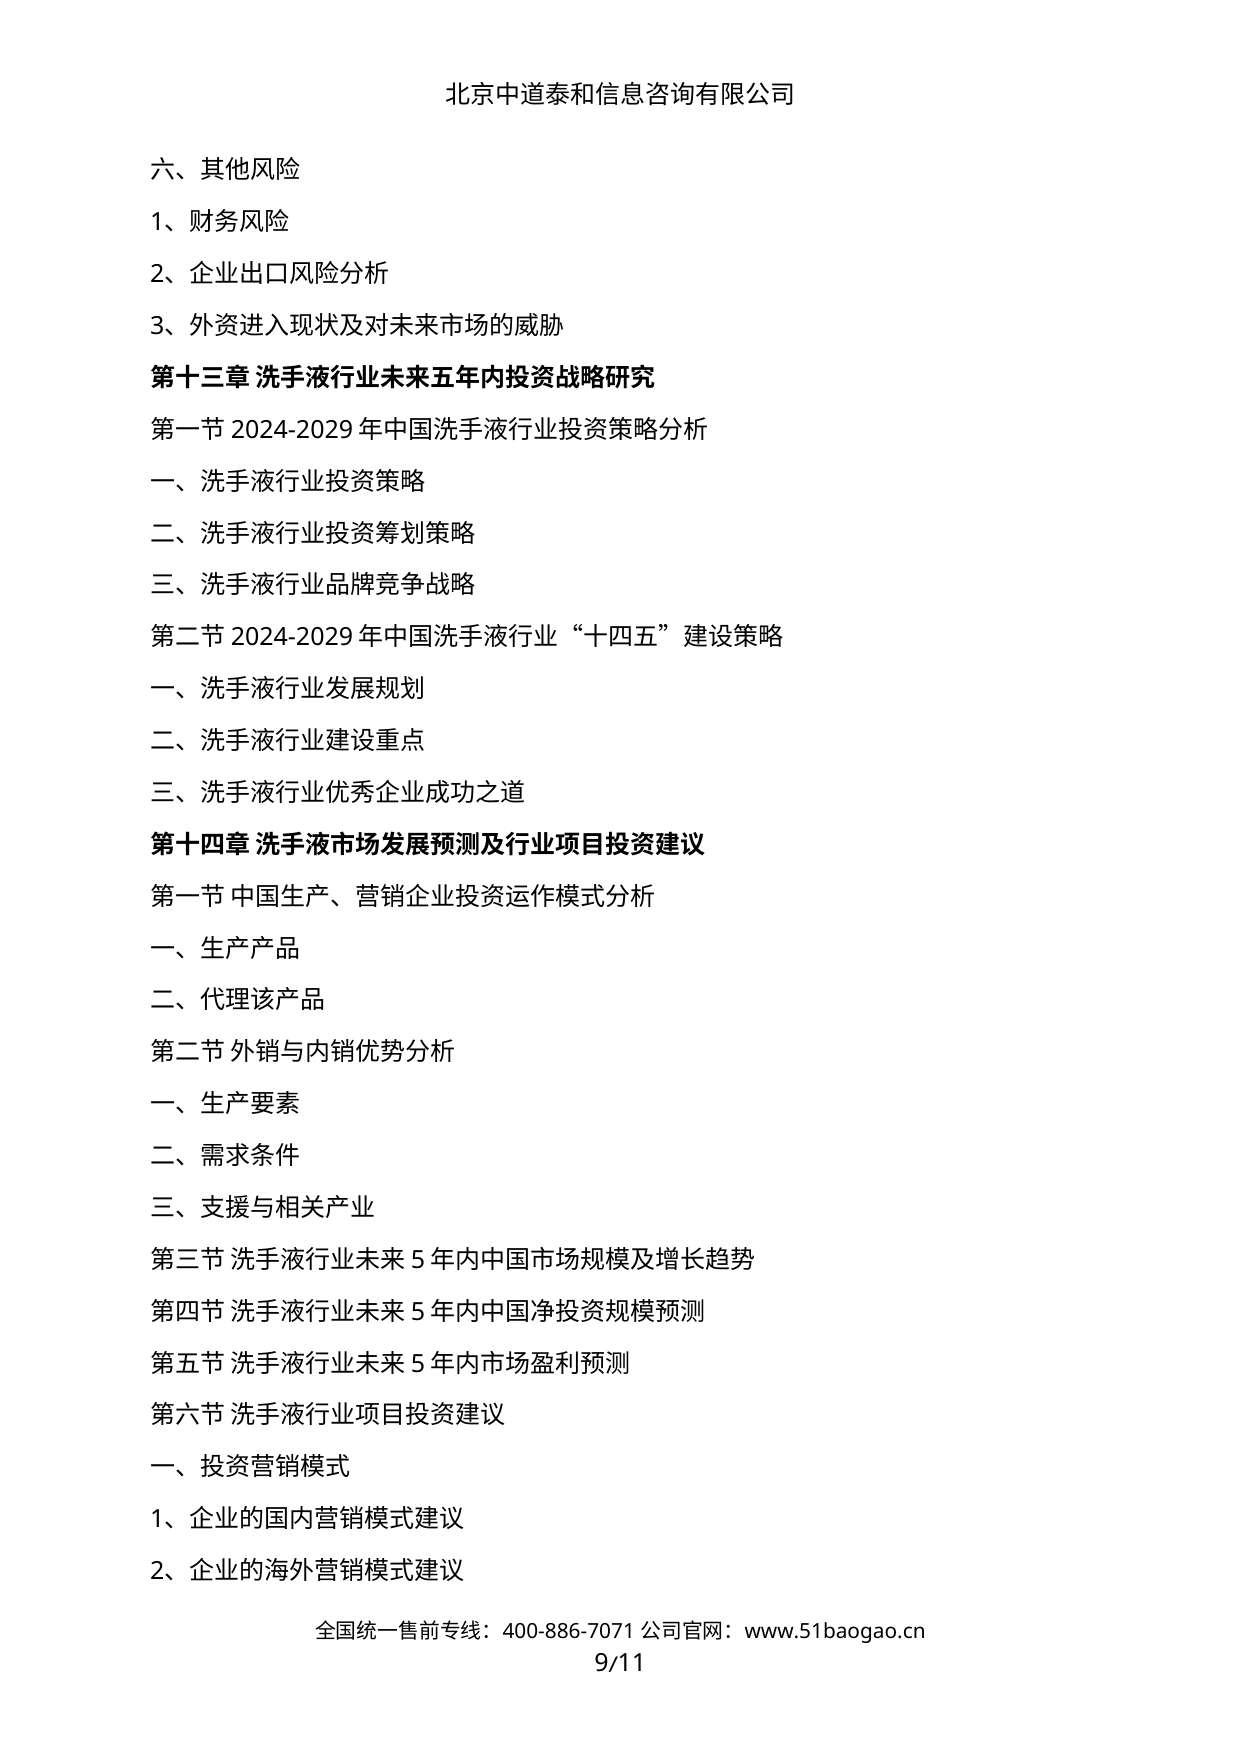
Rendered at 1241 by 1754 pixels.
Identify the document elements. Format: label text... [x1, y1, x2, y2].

text 1、企业的国内营销模式建议 [150, 1499, 1090, 1535]
text 三、洗手液行业优秀企业成功之道 [150, 772, 1090, 809]
text 六、其他风险 [150, 150, 1090, 186]
text 二、洗手液行业建设重点 [150, 721, 1090, 757]
text 第三节 洗手液行业未来5年内中国市场规模及增长趋势 [150, 1239, 1090, 1276]
text 一、生产要素 [150, 1084, 1090, 1120]
text 一、投资营销模式 [150, 1447, 1090, 1483]
text 第四节 洗手液行业未来5年内中国净投资规模预测 [150, 1291, 1090, 1327]
text 第六节 洗手液行业项目投资建议 [150, 1395, 1090, 1431]
text 2、企业出口风险分析 [150, 254, 1090, 290]
text 一、生产产品 [150, 928, 1090, 964]
text 2、企业的海外营销模式建议 [150, 1551, 1090, 1587]
text 第五节 洗手液行业未来5年内市场盈利预测 [150, 1343, 1090, 1379]
text 第二节 外销与内销优势分析 [150, 1032, 1090, 1068]
text 3、外资进入现状及对未来市场的威胁 [150, 306, 1090, 342]
text 二、需求条件 [150, 1136, 1090, 1172]
text 一、洗手液行业投资策略 [150, 461, 1090, 497]
text 一、洗手液行业发展规划 [150, 669, 1090, 705]
text 第一节 中国生产、营销企业投资运作模式分析 [150, 876, 1090, 912]
text 第十三章 洗手液行业未来五年内投资战略研究 [150, 357, 1090, 394]
text 三、支援与相关产业 [150, 1187, 1090, 1224]
text 二、代理该产品 [150, 980, 1090, 1016]
text 第一节 2024-2029年中国洗手液行业投资策略分析 [150, 409, 1090, 446]
text 二、洗手液行业投资筹划策略 [150, 513, 1090, 549]
text 第二节 2024-2029年中国洗手液行业“十四五”建设策略 [150, 617, 1090, 653]
text 第十四章 洗手液市场发展预测及行业项目投资建议 [150, 824, 1090, 861]
text 三、洗手液行业品牌竞争战略 [150, 565, 1090, 601]
text 1、财务风险 [150, 202, 1090, 238]
